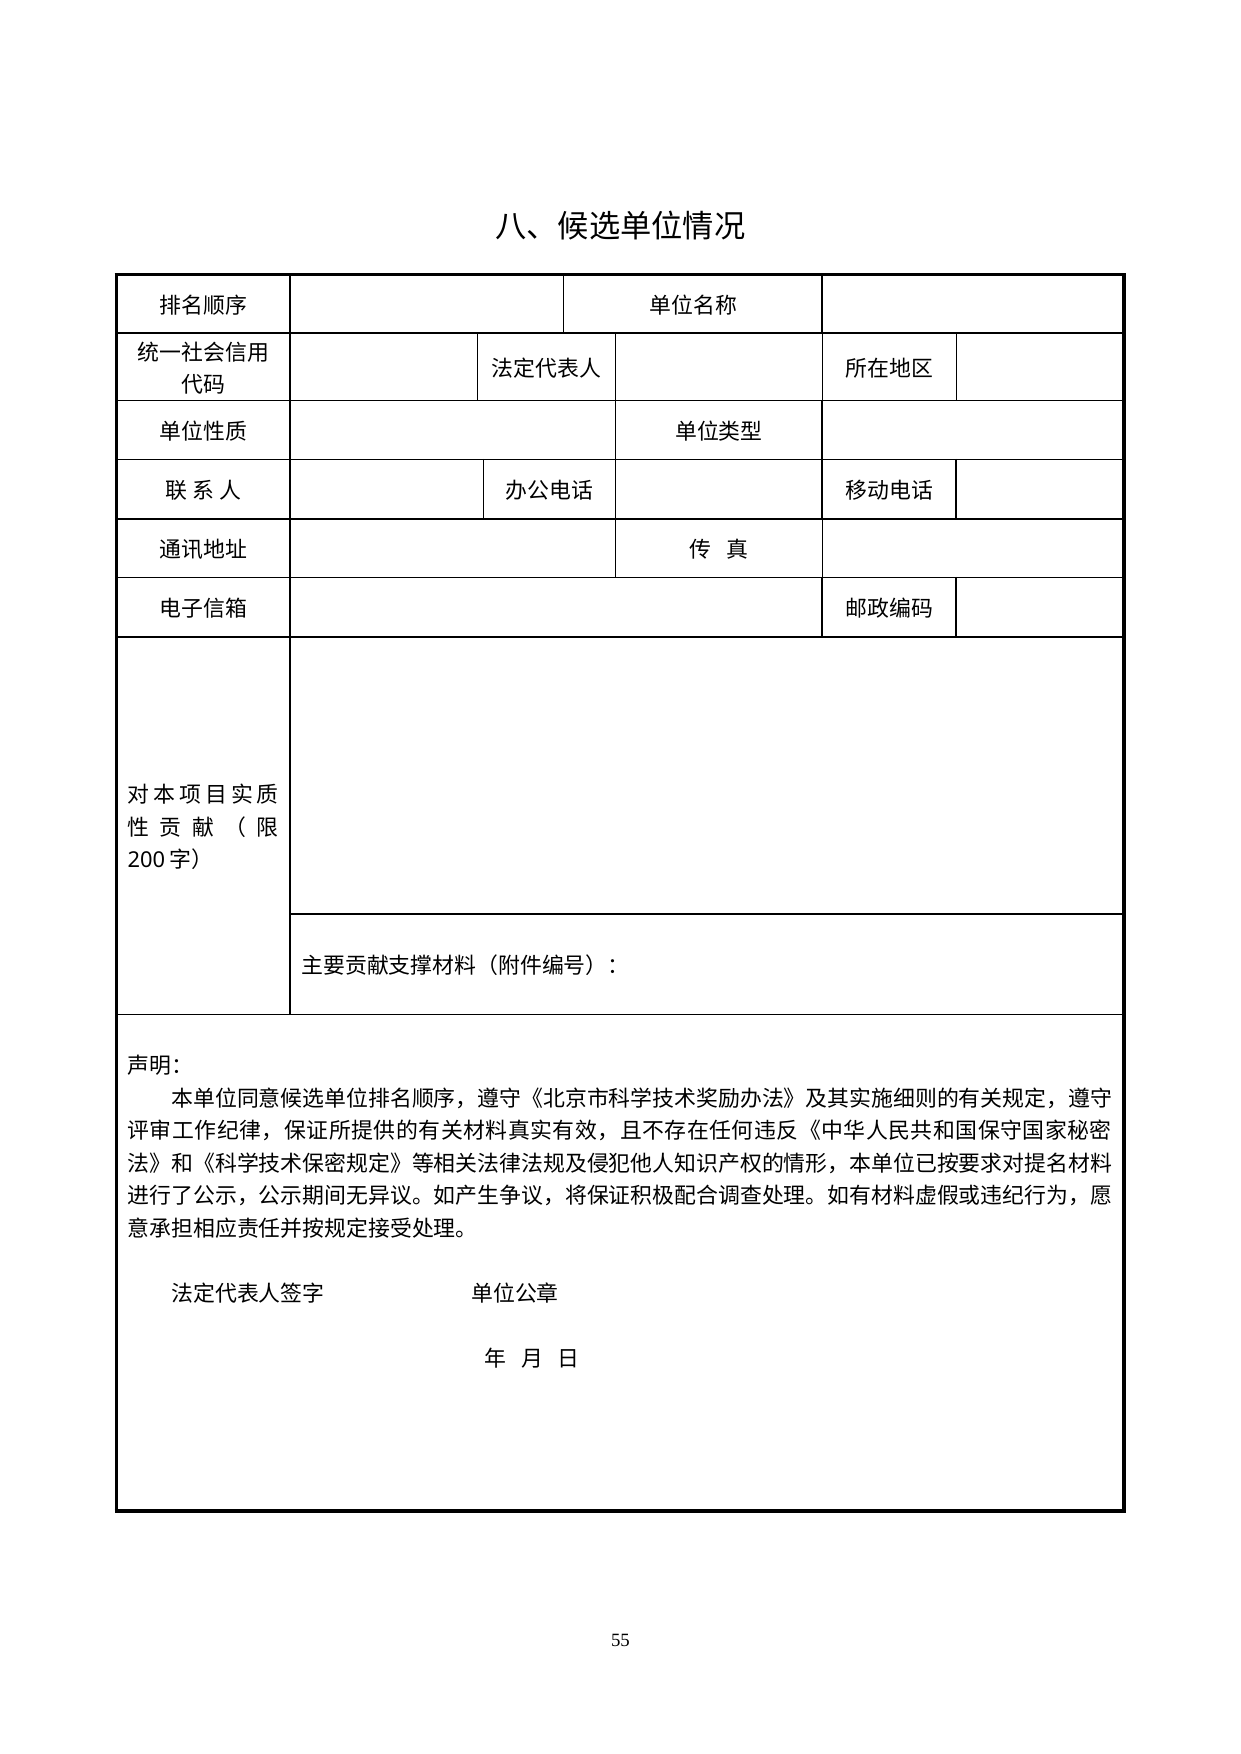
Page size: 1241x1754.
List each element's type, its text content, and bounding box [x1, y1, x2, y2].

table_cell [291, 638, 1122, 913]
table_cell [957, 578, 1122, 636]
table_cell 法定代表人 [478, 334, 615, 400]
table_cell [291, 578, 821, 636]
table_header [823, 276, 1122, 332]
table_cell 电子信箱 [118, 578, 289, 636]
table_cell 统一社会信用代码 [118, 334, 289, 400]
table_cell [957, 334, 1122, 400]
table_cell 声明： 本单位同意候选单位排名顺序，遵守《北京市科学技术奖励办法》及其实施细则的有关规定，遵守评审工作纪律，保证所提供的有关材料真实有效，且不存在任何违反《中华人民共和国保守国家秘密法》和《科学技术保密规定》等相关法律法规及侵犯他人知识产权的情形，本单位已按要求对提名材料进行了公示，公示期间无异议。如产生争议，将保证积极配合调查处理。如有材料虚假或违纪行为，愿意承担相应责任并按规定接受处理。 法定代表人签字 单位公章 年 月 日 [118, 1015, 1122, 1509]
table_cell 移动电话 [823, 460, 955, 518]
table_cell 通讯地址 [118, 520, 289, 577]
table_cell [291, 460, 483, 518]
table_cell 办公电话 [484, 460, 615, 518]
table_cell [291, 401, 615, 459]
table_cell [291, 520, 615, 577]
table_cell [823, 401, 1122, 459]
table_cell 传 真 [616, 520, 822, 577]
table_cell 主要贡献支撑材料（附件编号）： [291, 915, 1122, 1013]
table_header 排名顺序 [118, 276, 289, 332]
table_cell [291, 334, 477, 400]
table_cell 单位性质 [118, 401, 289, 459]
table_cell [957, 460, 1122, 518]
table_cell 对本项目实质性贡献（限200字） [118, 638, 289, 1013]
table_cell 所在地区 [823, 334, 956, 400]
table_cell [616, 334, 822, 400]
table_header [291, 276, 563, 332]
table_cell 单位类型 [616, 401, 821, 459]
text 八、候选单位情况 [187, 192, 1053, 257]
table_cell [616, 460, 821, 518]
table_cell [823, 520, 1122, 577]
table_cell 邮政编码 [823, 578, 955, 636]
table_header 单位名称 [564, 276, 821, 332]
table_cell 联 系 人 [118, 460, 289, 518]
